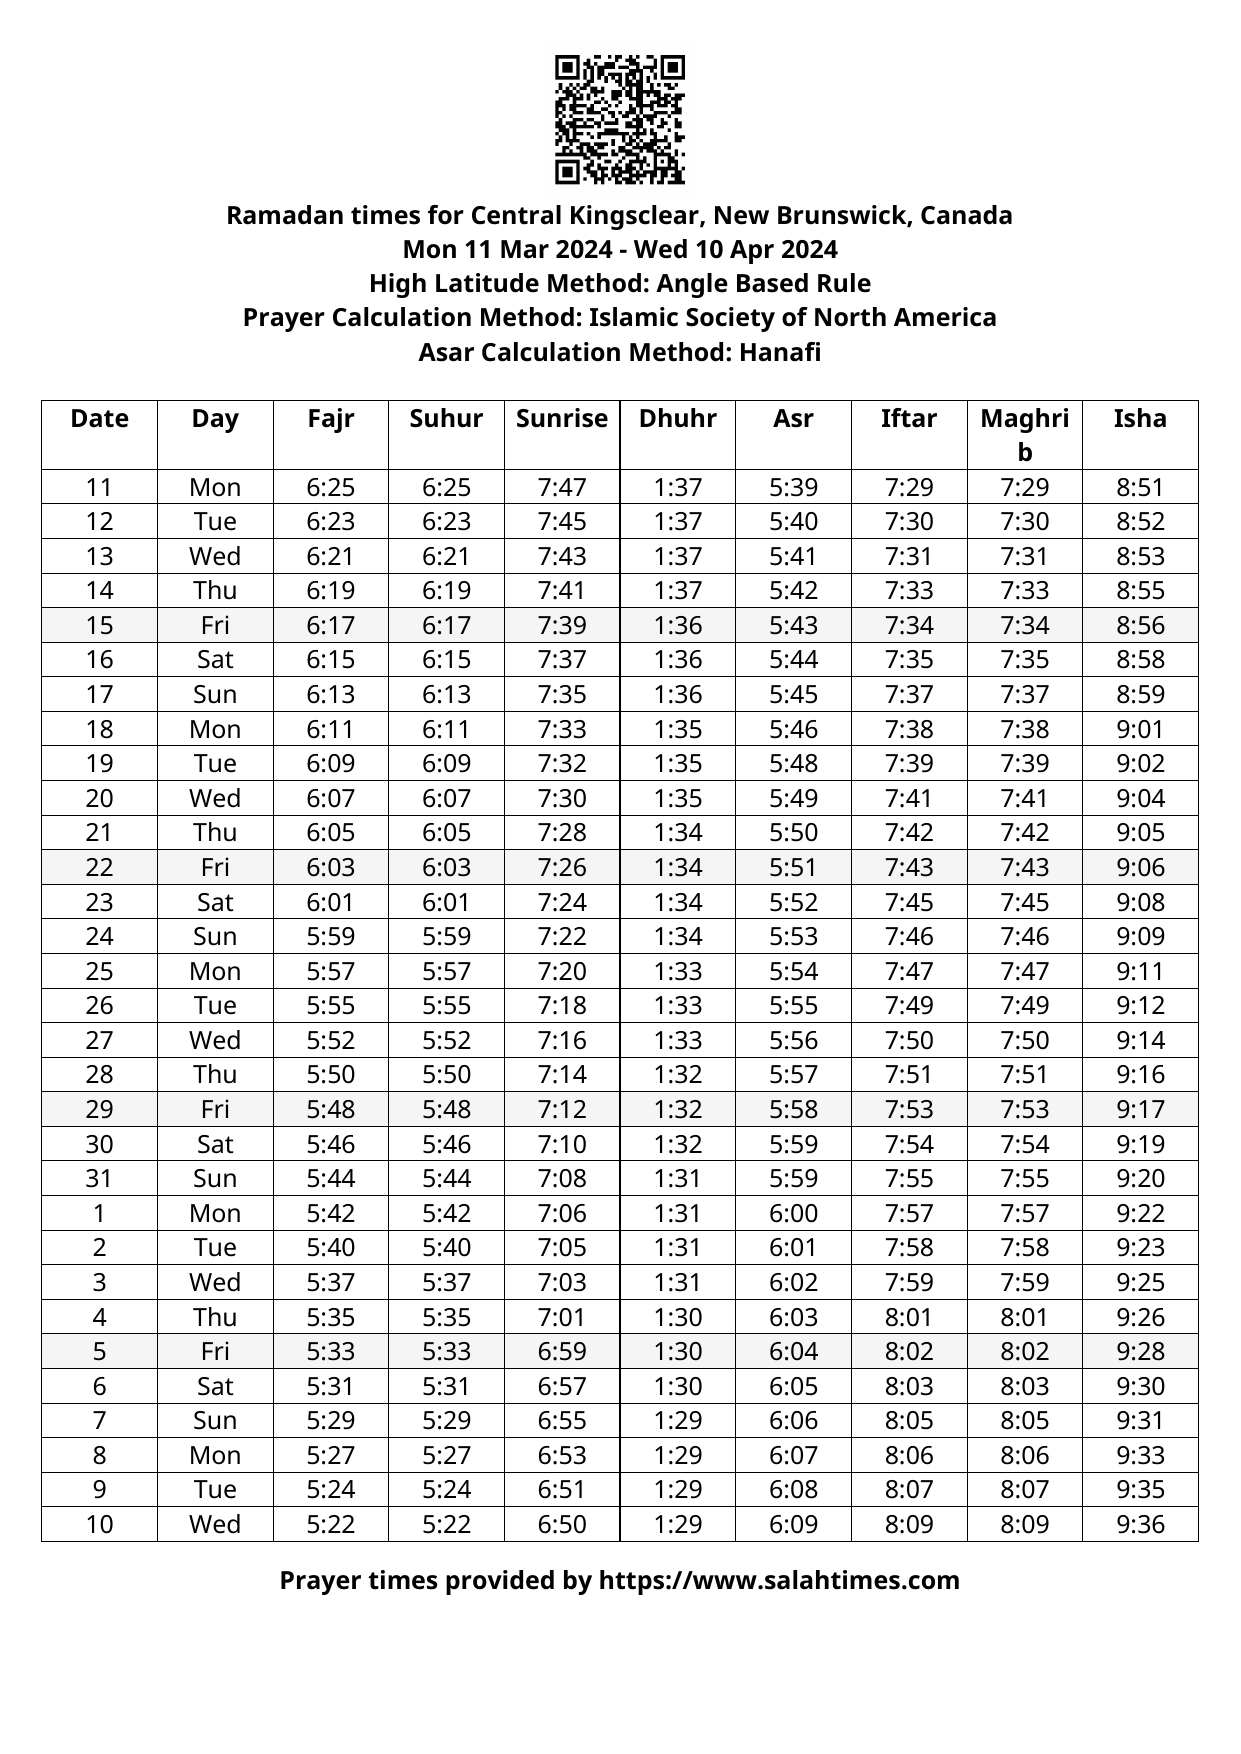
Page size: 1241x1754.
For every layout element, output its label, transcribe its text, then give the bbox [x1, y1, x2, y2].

table_cell 1:34 [621, 919, 735, 953]
table_header Dhuhr [621, 401, 735, 469]
table_cell 7:50 [968, 1023, 1082, 1057]
table_cell Sun [158, 1404, 273, 1437]
table_cell 7:47 [505, 470, 619, 503]
table_cell Tue [158, 1473, 273, 1506]
table_cell 7:42 [968, 816, 1082, 849]
table_cell 6:19 [389, 574, 504, 607]
table_cell 5:45 [736, 677, 851, 711]
table_cell 6:05 [389, 816, 504, 849]
table_cell 17 [42, 677, 157, 711]
text Prayer times provided by https://www.salahtimes.com [42, 1563, 1198, 1597]
table_cell 1:33 [621, 954, 735, 987]
table_cell 6:09 [736, 1507, 851, 1541]
table_cell 7:34 [968, 608, 1082, 642]
table_cell 6:07 [389, 781, 504, 814]
table_cell 1:30 [621, 1369, 735, 1402]
table_cell 14 [42, 574, 157, 607]
table_cell 28 [42, 1058, 157, 1091]
table_cell 9:09 [1083, 919, 1198, 953]
table_cell Wed [158, 539, 273, 572]
table_cell 1:33 [621, 1023, 735, 1057]
table_cell 5:51 [736, 850, 851, 884]
table_cell 9:25 [1083, 1265, 1198, 1299]
table_cell Mon [158, 1438, 273, 1472]
table_cell 7:12 [505, 1092, 619, 1126]
table_cell 5:53 [736, 919, 851, 953]
table_cell 1:32 [621, 1127, 735, 1160]
table_cell 7:53 [968, 1092, 1082, 1126]
table_cell 6:05 [736, 1369, 851, 1402]
table_cell 12 [42, 504, 157, 538]
table_cell Mon [158, 954, 273, 987]
table_cell 8 [42, 1438, 157, 1472]
table_cell 5:52 [274, 1023, 388, 1057]
table_cell 6:08 [736, 1473, 851, 1506]
table_cell 7:14 [505, 1058, 619, 1091]
table_header Fajr [274, 401, 388, 469]
table_cell 7:45 [968, 885, 1082, 918]
table_cell 8:09 [852, 1507, 967, 1541]
table_cell 6:07 [274, 781, 388, 814]
table_cell 1:34 [621, 816, 735, 849]
table_cell 7:33 [968, 574, 1082, 607]
table_cell 5:48 [389, 1092, 504, 1126]
table_cell 21 [42, 816, 157, 849]
table_cell 7 [42, 1404, 157, 1437]
table_cell 5:59 [389, 919, 504, 953]
table_cell 6:04 [736, 1334, 851, 1368]
table_header Iftar [852, 401, 967, 469]
table_cell 7:57 [968, 1196, 1082, 1229]
table_cell 7:39 [852, 746, 967, 780]
table_cell 1:30 [621, 1300, 735, 1333]
table_cell 8:59 [1083, 677, 1198, 711]
table_header Sunrise [505, 401, 619, 469]
table_cell 5:40 [736, 504, 851, 538]
table_cell 6:53 [505, 1438, 619, 1472]
table_cell 8:05 [852, 1404, 967, 1437]
table_cell 5:39 [736, 470, 851, 503]
table_cell 5:24 [274, 1473, 388, 1506]
table_cell 6:11 [274, 712, 388, 745]
table_cell Sat [158, 885, 273, 918]
table_cell 8:01 [852, 1300, 967, 1333]
table_cell Thu [158, 1300, 273, 1333]
table_cell 26 [42, 989, 157, 1022]
table_cell 6:01 [389, 885, 504, 918]
table_cell Sun [158, 677, 273, 711]
table_cell 6:11 [389, 712, 504, 745]
table_cell 1:31 [621, 1161, 735, 1195]
table_cell 7:30 [968, 504, 1082, 538]
table_cell Tue [158, 1231, 273, 1264]
table_cell 1:33 [621, 989, 735, 1022]
table_cell 7:45 [852, 885, 967, 918]
table_cell 9:20 [1083, 1161, 1198, 1195]
table_cell 5:50 [389, 1058, 504, 1091]
table_cell Mon [158, 712, 273, 745]
table_cell 19 [42, 746, 157, 780]
table_cell 4 [42, 1300, 157, 1333]
table_cell Thu [158, 816, 273, 849]
table_cell 15 [42, 608, 157, 642]
table_cell 9:11 [1083, 954, 1198, 987]
table_cell 1:32 [621, 1092, 735, 1126]
table_cell 7:32 [505, 746, 619, 780]
table_cell 8:51 [1083, 470, 1198, 503]
table_cell 7:53 [852, 1092, 967, 1126]
table_cell 9:28 [1083, 1334, 1198, 1368]
table_cell 6 [42, 1369, 157, 1402]
table_cell 6:51 [505, 1473, 619, 1506]
table_cell 5:55 [274, 989, 388, 1022]
table_cell 1:32 [621, 1058, 735, 1091]
table_cell 5:44 [736, 643, 851, 676]
table_cell 7:41 [968, 781, 1082, 814]
table_cell 1:37 [621, 470, 735, 503]
table_cell 6:07 [736, 1438, 851, 1472]
table_cell 7:49 [852, 989, 967, 1022]
table_cell Tue [158, 746, 273, 780]
table_cell 7:55 [968, 1161, 1082, 1195]
table_cell Sat [158, 643, 273, 676]
table_cell 5:46 [389, 1127, 504, 1160]
table_cell 6:25 [274, 470, 388, 503]
table_header Suhur [389, 401, 504, 469]
table_cell 6:21 [389, 539, 504, 572]
table_cell 5:31 [274, 1369, 388, 1402]
table_cell 9:02 [1083, 746, 1198, 780]
table_cell 6:23 [389, 504, 504, 538]
table_cell 6:21 [274, 539, 388, 572]
table_cell 5:49 [736, 781, 851, 814]
table_cell Sat [158, 1369, 273, 1402]
table_cell 7:45 [505, 504, 619, 538]
table_cell 5:57 [274, 954, 388, 987]
table_cell 8:01 [968, 1300, 1082, 1333]
table_cell 7:41 [505, 574, 619, 607]
table_cell 7:18 [505, 989, 619, 1022]
table_cell 8:07 [968, 1473, 1082, 1506]
table_cell Thu [158, 574, 273, 607]
table_cell 7:47 [968, 954, 1082, 987]
table_cell 5:33 [274, 1334, 388, 1368]
table_cell 5:42 [736, 574, 851, 607]
table_cell 6:17 [389, 608, 504, 642]
table_cell 16 [42, 643, 157, 676]
table_cell 9:22 [1083, 1196, 1198, 1229]
table_cell 20 [42, 781, 157, 814]
table_cell Fri [158, 850, 273, 884]
table_cell 1:31 [621, 1196, 735, 1229]
table_cell 6:15 [389, 643, 504, 676]
table_cell 8:52 [1083, 504, 1198, 538]
table_cell 8:55 [1083, 574, 1198, 607]
table_cell 5:58 [736, 1092, 851, 1126]
table_cell 9:12 [1083, 989, 1198, 1022]
table_cell 7:26 [505, 850, 619, 884]
table_cell Wed [158, 1507, 273, 1541]
table_cell 5:46 [736, 712, 851, 745]
table_cell 5:52 [736, 885, 851, 918]
table_cell 5:48 [736, 746, 851, 780]
table_cell 1:31 [621, 1265, 735, 1299]
table_cell 7:33 [505, 712, 619, 745]
table_cell 5:29 [274, 1404, 388, 1437]
table_cell 8:58 [1083, 643, 1198, 676]
table_cell 7:51 [852, 1058, 967, 1091]
table_cell 5:42 [274, 1196, 388, 1229]
table_cell 1:31 [621, 1231, 735, 1264]
table_cell 6:09 [389, 746, 504, 780]
table_cell 10 [42, 1507, 157, 1541]
table_cell 6:50 [505, 1507, 619, 1541]
table_cell 1:36 [621, 677, 735, 711]
table_cell 9:23 [1083, 1231, 1198, 1264]
table_cell 7:38 [852, 712, 967, 745]
table_cell 7:33 [852, 574, 967, 607]
text Asar Calculation Method: Hanafi [42, 334, 1198, 368]
table_cell 9:30 [1083, 1369, 1198, 1402]
table_cell 7:38 [968, 712, 1082, 745]
table_cell 7:54 [852, 1127, 967, 1160]
table_cell 9:06 [1083, 850, 1198, 884]
table_cell 1:29 [621, 1507, 735, 1541]
table_cell 3 [42, 1265, 157, 1299]
table_cell 27 [42, 1023, 157, 1057]
table_cell 7:58 [968, 1231, 1082, 1264]
table_cell 25 [42, 954, 157, 987]
picture [542, 41, 699, 198]
table_cell 9:16 [1083, 1058, 1198, 1091]
table_cell 7:58 [852, 1231, 967, 1264]
table_cell Fri [158, 1092, 273, 1126]
table_cell 7:37 [968, 677, 1082, 711]
table_cell 7:50 [852, 1023, 967, 1057]
table_cell 9:31 [1083, 1404, 1198, 1437]
table_cell 7:35 [968, 643, 1082, 676]
table_cell 11 [42, 470, 157, 503]
table_cell 7:35 [852, 643, 967, 676]
table_cell 5:50 [736, 816, 851, 849]
table_cell 1:36 [621, 608, 735, 642]
table_cell 5:55 [389, 989, 504, 1022]
table_cell 6:09 [274, 746, 388, 780]
table_cell 7:51 [968, 1058, 1082, 1091]
table_cell 7:35 [505, 677, 619, 711]
table_cell 7:43 [852, 850, 967, 884]
table_cell 5:24 [389, 1473, 504, 1506]
table_cell 8:06 [852, 1438, 967, 1472]
table_cell 7:39 [505, 608, 619, 642]
table_cell Sun [158, 919, 273, 953]
table_cell 6:03 [389, 850, 504, 884]
table_cell 9:08 [1083, 885, 1198, 918]
table_cell 6:19 [274, 574, 388, 607]
table_cell 1:36 [621, 643, 735, 676]
table_cell 7:30 [505, 781, 619, 814]
table_cell 5:52 [389, 1023, 504, 1057]
table_cell 6:06 [736, 1404, 851, 1437]
table_cell 5:54 [736, 954, 851, 987]
table_cell 5:40 [274, 1231, 388, 1264]
table_cell 5:57 [389, 954, 504, 987]
table_cell 6:55 [505, 1404, 619, 1437]
table_header Maghrib [968, 401, 1082, 469]
table_cell 7:08 [505, 1161, 619, 1195]
table_cell 6:15 [274, 643, 388, 676]
table_cell 23 [42, 885, 157, 918]
table_cell Sat [158, 1127, 273, 1160]
table_cell 7:43 [968, 850, 1082, 884]
table_cell 6:13 [389, 677, 504, 711]
table_cell 6:05 [274, 816, 388, 849]
table_cell 13 [42, 539, 157, 572]
table_cell 6:13 [274, 677, 388, 711]
table_cell 6:25 [389, 470, 504, 503]
table_cell 5:59 [274, 919, 388, 953]
table_cell 1:34 [621, 850, 735, 884]
table_cell 5 [42, 1334, 157, 1368]
table_cell 5:37 [389, 1265, 504, 1299]
table_cell 1:29 [621, 1473, 735, 1506]
table_cell 7:29 [968, 470, 1082, 503]
table_cell 6:03 [274, 850, 388, 884]
table_cell 6:03 [736, 1300, 851, 1333]
table_cell 5:59 [736, 1161, 851, 1195]
table_cell 5:27 [389, 1438, 504, 1472]
table_cell 9:17 [1083, 1092, 1198, 1126]
table_cell 5:42 [389, 1196, 504, 1229]
table_cell 7:47 [852, 954, 967, 987]
table_cell 7:22 [505, 919, 619, 953]
table_cell 7:20 [505, 954, 619, 987]
table_cell 7:30 [852, 504, 967, 538]
table_cell 1:29 [621, 1404, 735, 1437]
table_cell 7:49 [968, 989, 1082, 1022]
table_cell 7:57 [852, 1196, 967, 1229]
table_cell 5:59 [736, 1127, 851, 1160]
table_cell 8:02 [852, 1334, 967, 1368]
table_cell 1:37 [621, 539, 735, 572]
table_cell 7:29 [852, 470, 967, 503]
table_cell 6:02 [736, 1265, 851, 1299]
table_cell 8:03 [852, 1369, 967, 1402]
table_cell 7:34 [852, 608, 967, 642]
table_cell 7:06 [505, 1196, 619, 1229]
table_cell 30 [42, 1127, 157, 1160]
table_cell 7:41 [852, 781, 967, 814]
table_cell 5:35 [389, 1300, 504, 1333]
table_cell 7:54 [968, 1127, 1082, 1160]
table_cell 5:41 [736, 539, 851, 572]
table_cell 1:37 [621, 504, 735, 538]
table_cell 7:55 [852, 1161, 967, 1195]
table_cell 5:57 [736, 1058, 851, 1091]
table_cell 9 [42, 1473, 157, 1506]
table_cell Tue [158, 989, 273, 1022]
table_header Asr [736, 401, 851, 469]
table_cell 18 [42, 712, 157, 745]
table_cell 7:24 [505, 885, 619, 918]
table_cell 5:37 [274, 1265, 388, 1299]
table_cell 7:01 [505, 1300, 619, 1333]
table_cell 9:26 [1083, 1300, 1198, 1333]
text High Latitude Method: Angle Based Rule [42, 266, 1198, 300]
table_cell 7:28 [505, 816, 619, 849]
table_cell 6:17 [274, 608, 388, 642]
text Prayer Calculation Method: Islamic Society of North America [42, 300, 1198, 334]
table_cell 9:19 [1083, 1127, 1198, 1160]
table_cell 1:35 [621, 746, 735, 780]
table_cell 8:02 [968, 1334, 1082, 1368]
table_cell 7:43 [505, 539, 619, 572]
table_cell 5:40 [389, 1231, 504, 1264]
table_cell 5:29 [389, 1404, 504, 1437]
table_cell 1:35 [621, 781, 735, 814]
table_cell 1:30 [621, 1334, 735, 1368]
table_cell 5:27 [274, 1438, 388, 1472]
table_cell 8:05 [968, 1404, 1082, 1437]
table_cell Wed [158, 1023, 273, 1057]
table_cell 7:31 [852, 539, 967, 572]
table_cell 7:03 [505, 1265, 619, 1299]
table_cell 7:05 [505, 1231, 619, 1264]
text Ramadan times for Central Kingsclear, New Brunswick, Canada [42, 198, 1198, 232]
table_cell 8:03 [968, 1369, 1082, 1402]
table_cell 1:37 [621, 574, 735, 607]
table_cell 7:46 [968, 919, 1082, 953]
table_cell 9:33 [1083, 1438, 1198, 1472]
table_cell 5:35 [274, 1300, 388, 1333]
table_cell 5:46 [274, 1127, 388, 1160]
table_cell 8:53 [1083, 539, 1198, 572]
table_cell 7:37 [505, 643, 619, 676]
table_cell 5:48 [274, 1092, 388, 1126]
table_cell 5:50 [274, 1058, 388, 1091]
table_cell 6:23 [274, 504, 388, 538]
table_cell 5:44 [274, 1161, 388, 1195]
table_cell Fri [158, 1334, 273, 1368]
table_cell Tue [158, 504, 273, 538]
table_cell Sun [158, 1161, 273, 1195]
table_cell 5:33 [389, 1334, 504, 1368]
table_cell 5:22 [274, 1507, 388, 1541]
table_cell 5:44 [389, 1161, 504, 1195]
table_cell 8:56 [1083, 608, 1198, 642]
table_cell Thu [158, 1058, 273, 1091]
table_cell 7:42 [852, 816, 967, 849]
table_cell 9:36 [1083, 1507, 1198, 1541]
table_cell 5:43 [736, 608, 851, 642]
table_cell 7:59 [852, 1265, 967, 1299]
table_cell 7:37 [852, 677, 967, 711]
table_cell 8:06 [968, 1438, 1082, 1472]
table_cell 5:22 [389, 1507, 504, 1541]
table_cell 6:01 [736, 1231, 851, 1264]
table_cell Mon [158, 1196, 273, 1229]
table_cell 1:35 [621, 712, 735, 745]
table_header Date [42, 401, 157, 469]
table_cell 1 [42, 1196, 157, 1229]
table_cell 22 [42, 850, 157, 884]
table_cell 8:09 [968, 1507, 1082, 1541]
table_cell 2 [42, 1231, 157, 1264]
table_cell 6:57 [505, 1369, 619, 1402]
table_cell Wed [158, 1265, 273, 1299]
table_cell Mon [158, 470, 273, 503]
table_cell 7:46 [852, 919, 967, 953]
table_header Isha [1083, 401, 1198, 469]
table_cell Wed [158, 781, 273, 814]
table_cell 6:01 [274, 885, 388, 918]
table_header Day [158, 401, 273, 469]
table_cell 9:14 [1083, 1023, 1198, 1057]
table_cell Fri [158, 608, 273, 642]
table_cell 8:07 [852, 1473, 967, 1506]
table_cell 5:55 [736, 989, 851, 1022]
table_cell 5:56 [736, 1023, 851, 1057]
text Mon 11 Mar 2024 - Wed 10 Apr 2024 [42, 232, 1198, 266]
table_cell 1:29 [621, 1438, 735, 1472]
table_cell 6:59 [505, 1334, 619, 1368]
table_cell 7:39 [968, 746, 1082, 780]
table_cell 7:16 [505, 1023, 619, 1057]
table_cell 1:34 [621, 885, 735, 918]
table_cell 9:01 [1083, 712, 1198, 745]
table_cell 29 [42, 1092, 157, 1126]
table_cell 9:04 [1083, 781, 1198, 814]
table_cell 5:31 [389, 1369, 504, 1402]
table_cell 7:59 [968, 1265, 1082, 1299]
table_cell 31 [42, 1161, 157, 1195]
table_cell 7:10 [505, 1127, 619, 1160]
table_cell 9:35 [1083, 1473, 1198, 1506]
table_cell 6:00 [736, 1196, 851, 1229]
table_cell 7:31 [968, 539, 1082, 572]
table_cell 24 [42, 919, 157, 953]
table_cell 9:05 [1083, 816, 1198, 849]
